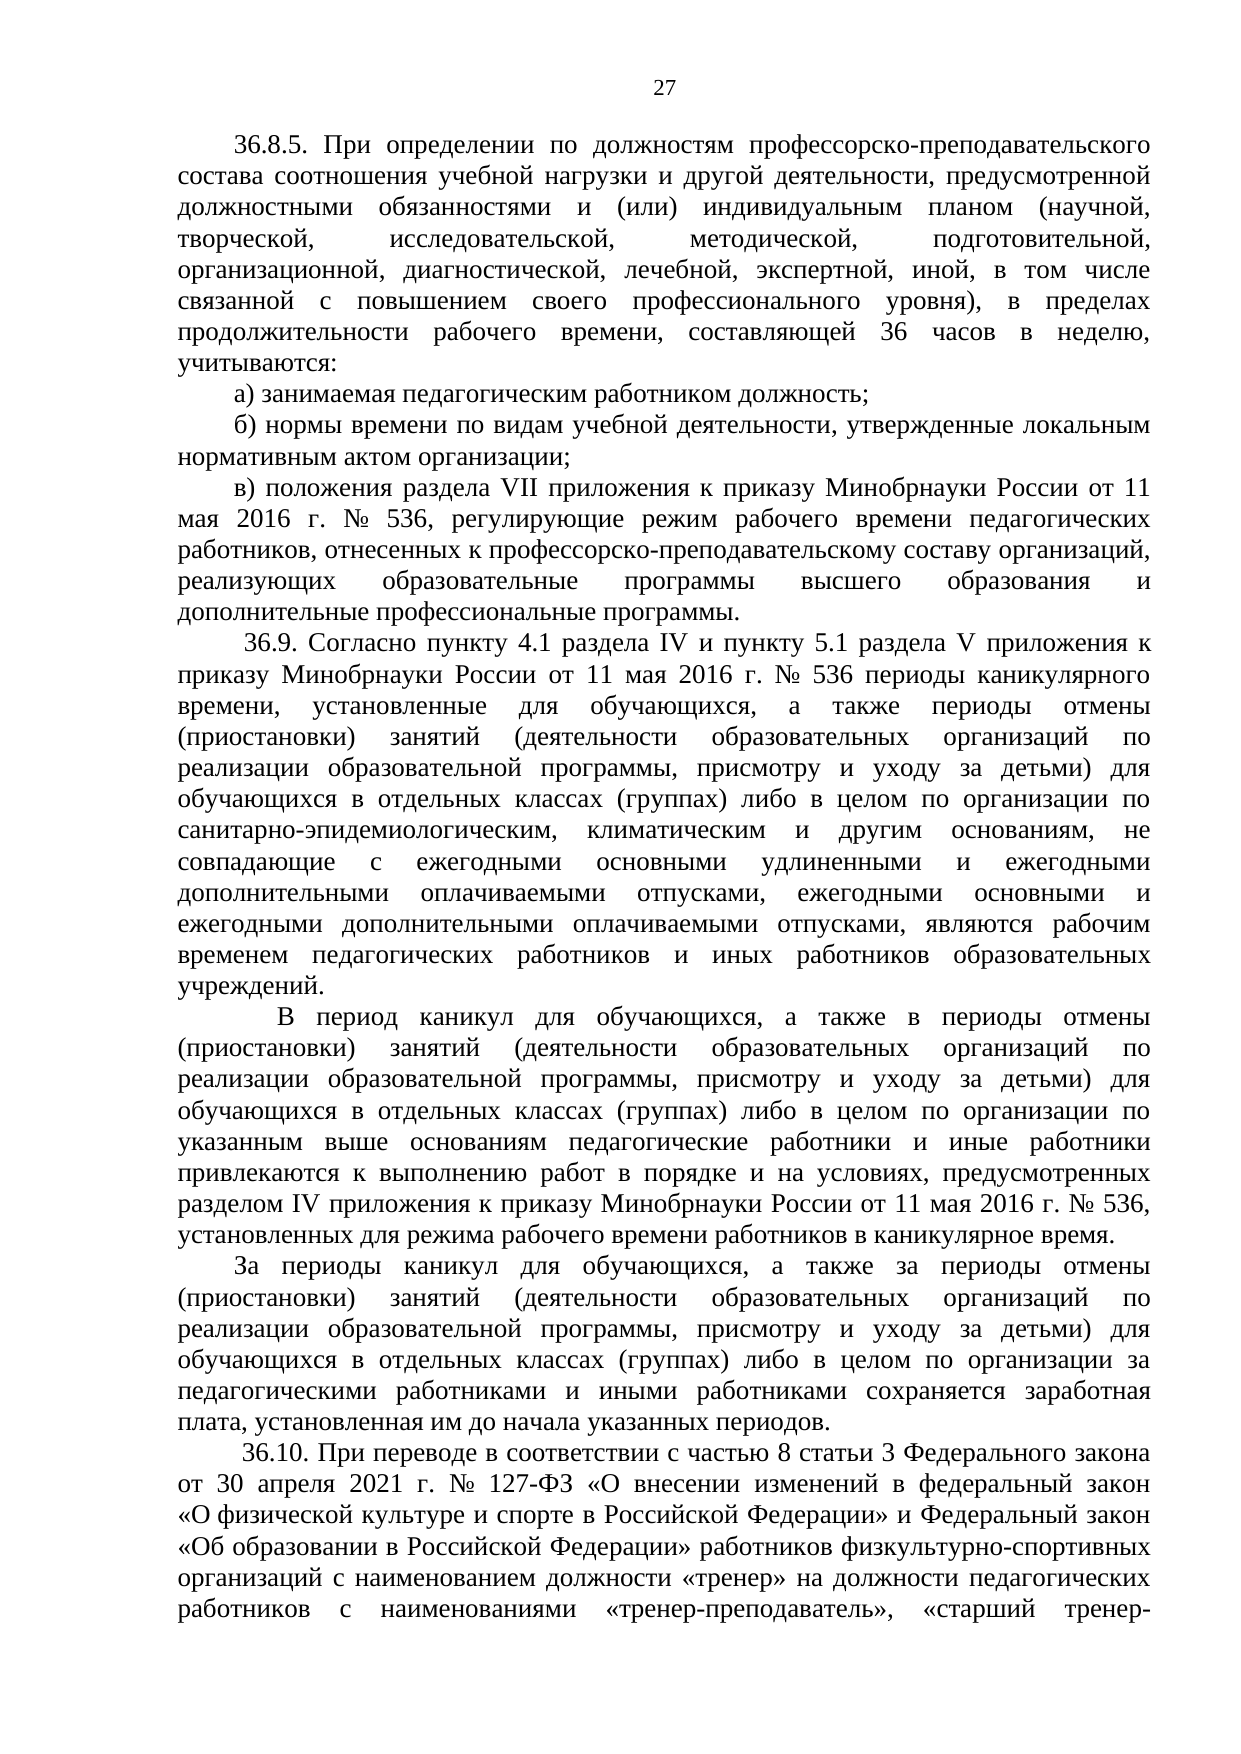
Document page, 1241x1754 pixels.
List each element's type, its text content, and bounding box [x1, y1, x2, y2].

text 36.9. Согласно пункту 4.1 раздела IV и пункту 5.1 раздела V приложения к приказу Минобрнауки России от 11 мая 2016 г. № 536 периоды каникулярного времени, установленные для обучающихся, а также периоды отмены (приостановки) занятий (деятельности образовательных организаций по реализации образовательной программы, присмотру и уходу за детьми) для обучающихся в отдельных классах (группах) либо в целом по организации по санитарно-эпидемиологическим, климатическим и другим основаниям, не совпадающие с ежегодными основными удлиненными и ежегодными дополнительными оплачиваемыми отпусками, ежегодными основными и ежегодными дополнительными оплачиваемыми отпусками, являются рабочим временем педагогических работников и иных работников образовательных учреждений. [177, 627, 1152, 1000]
text В период каникул для обучающихся, а также в периоды отмены (приостановки) занятий (деятельности образовательных организаций по реализации образовательной программы, присмотру и уходу за детьми) для обучающихся в отдельных классах (группах) либо в целом по организации по указанным выше основаниям педагогические работники и иные работники привлекаются к выполнению работ в порядке и на условиях, предусмотренных разделом IV приложения к приказу Минобрнауки России от 11 мая 2016 г. № 536, установленных для режима рабочего времени работников в каникулярное время. [177, 1000, 1152, 1249]
text За периоды каникул для обучающихся, а также за периоды отмены (приостановки) занятий (деятельности образовательных организаций по реализации образовательной программы, присмотру и уходу за детьми) для обучающихся в отдельных классах (группах) либо в целом по организации за педагогическими работниками и иными работниками сохраняется заработная плата, установленная им до начала указанных периодов. [177, 1249, 1152, 1436]
text б) нормы времени по видам учебной деятельности, утвержденные локальным нормативным актом организации; [177, 408, 1152, 471]
text 36.8.5. При определении по должностям профессорско-преподавательского состава соотношения учебной нагрузки и другой деятельности, предусмотренной должностными обязанностями и (или) индивидуальным планом (научной, творческой, исследовательской, методической, подготовительной, организационной, диагностической, лечебной, экспертной, иной, в том числе связанной с повышением своего профессионального уровня), в пределах продолжительности рабочего времени, составляющей 36 часов в неделю, учитываются: [177, 128, 1152, 377]
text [177, 1436, 1152, 1623]
text в) положения раздела VII приложения к приказу Минобрнауки России от 11 мая 2016 г. № 536, регулирующие режим рабочего времени педагогических работников, отнесенных к профессорско-преподавательскому составу организаций, реализующих образовательные программы высшего образования и дополнительные профессиональные программы. [177, 471, 1152, 627]
text а) занимаемая педагогическим работником должность; [177, 377, 1152, 408]
